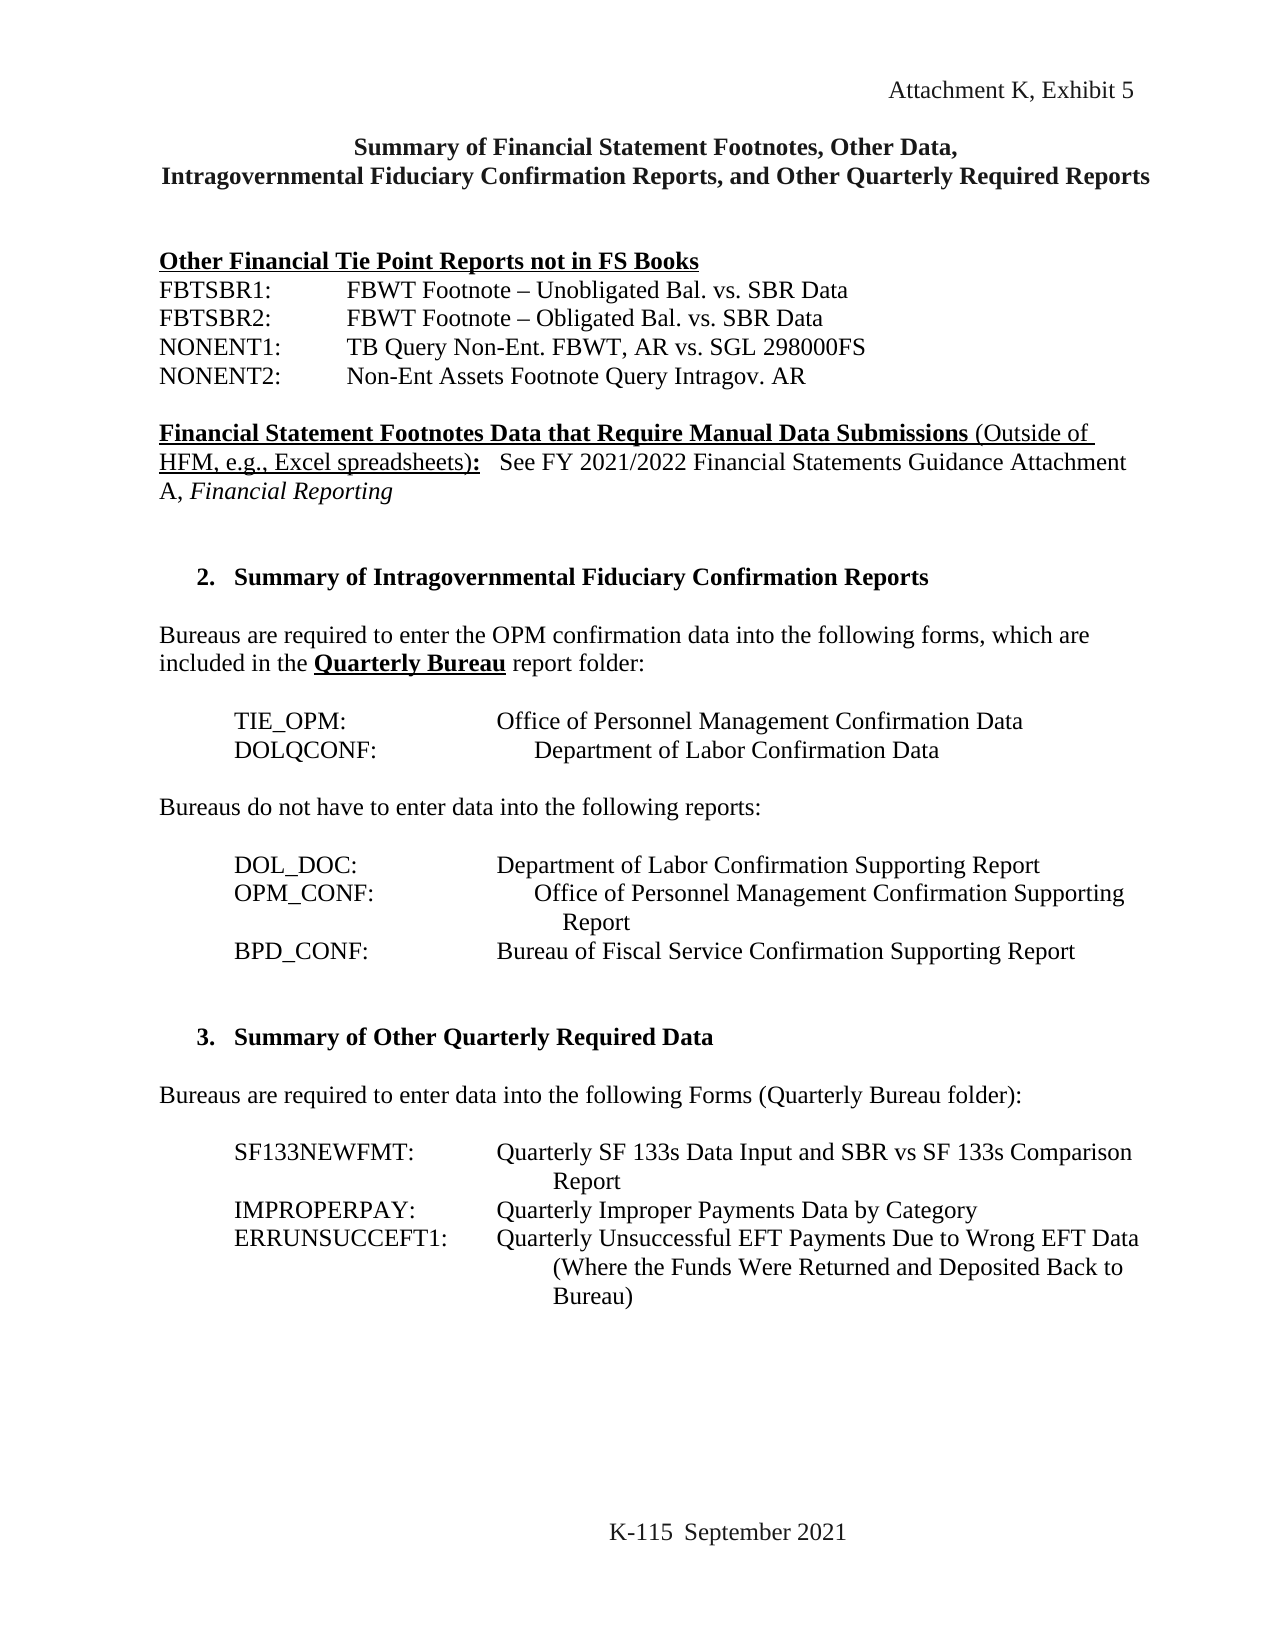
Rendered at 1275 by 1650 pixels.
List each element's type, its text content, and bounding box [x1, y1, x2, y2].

text SF133NEWFMT: Quarterly SF 133s Data Input and SBR vs SF 133s Comparison Report [234, 1137, 1171, 1195]
text NONENT2: Non-Ent Assets Footnote Query Intragov. AR [159, 361, 1134, 390]
text NONENT1: TB Query Non-Ent. FBWT, AR vs. SGL 298000FS [159, 332, 1134, 361]
text BPD_CONF: Bureau of Fiscal Service Confirmation Supporting Report [234, 936, 1171, 965]
text Bureaus are required to enter the OPM confirmation data into the following forms, which are included in the Quarterly Bureau report folder: [159, 620, 1106, 677]
text Bureaus do not have to enter data into the following reports: [159, 792, 1171, 821]
text Bureaus are required to enter data into the following Forms (Quarterly Bureau folder): [159, 1080, 1171, 1108]
text Financial Statement Footnotes Data that Require Manual Data Submissions (Outside of HFM, e.g., Excel spreadsheets): See FY 2021/2022 Financial Statements Guidance Attachment A, Financial Reporting [159, 418, 1134, 505]
text FBTSBR1: FBWT Footnote – Unobligated Bal. vs. SBR Data [159, 275, 1134, 303]
text ERRUNSUCCEFT1: Quarterly Unsuccessful EFT Payments Due to Wrong EFT Data (Where the Funds Were Returned and Deposited Back to Bureau) [234, 1223, 1171, 1310]
text OPM_CONF: Office of Personnel Management Confirmation Supporting Report [234, 878, 1171, 936]
list Summary of Intragovernmental Fiduciary Confirmation Reports [196, 562, 1171, 591]
text DOLQCONF: Department of Labor Confirmation Data [234, 735, 1171, 763]
list Summary of Other Quarterly Required Data [196, 1022, 1171, 1051]
text TIE_OPM: Office of Personnel Management Confirmation Data [234, 706, 1171, 735]
text FBTSBR2: FBWT Footnote – Obligated Bal. vs. SBR Data [159, 303, 1134, 332]
text DOL_DOC: Department of Labor Confirmation Supporting Report [234, 850, 1171, 878]
text IMPROPERPAY: Quarterly Improper Payments Data by Category [234, 1195, 1171, 1223]
text Other Financial Tie Point Reports not in FS Books [159, 246, 1171, 275]
